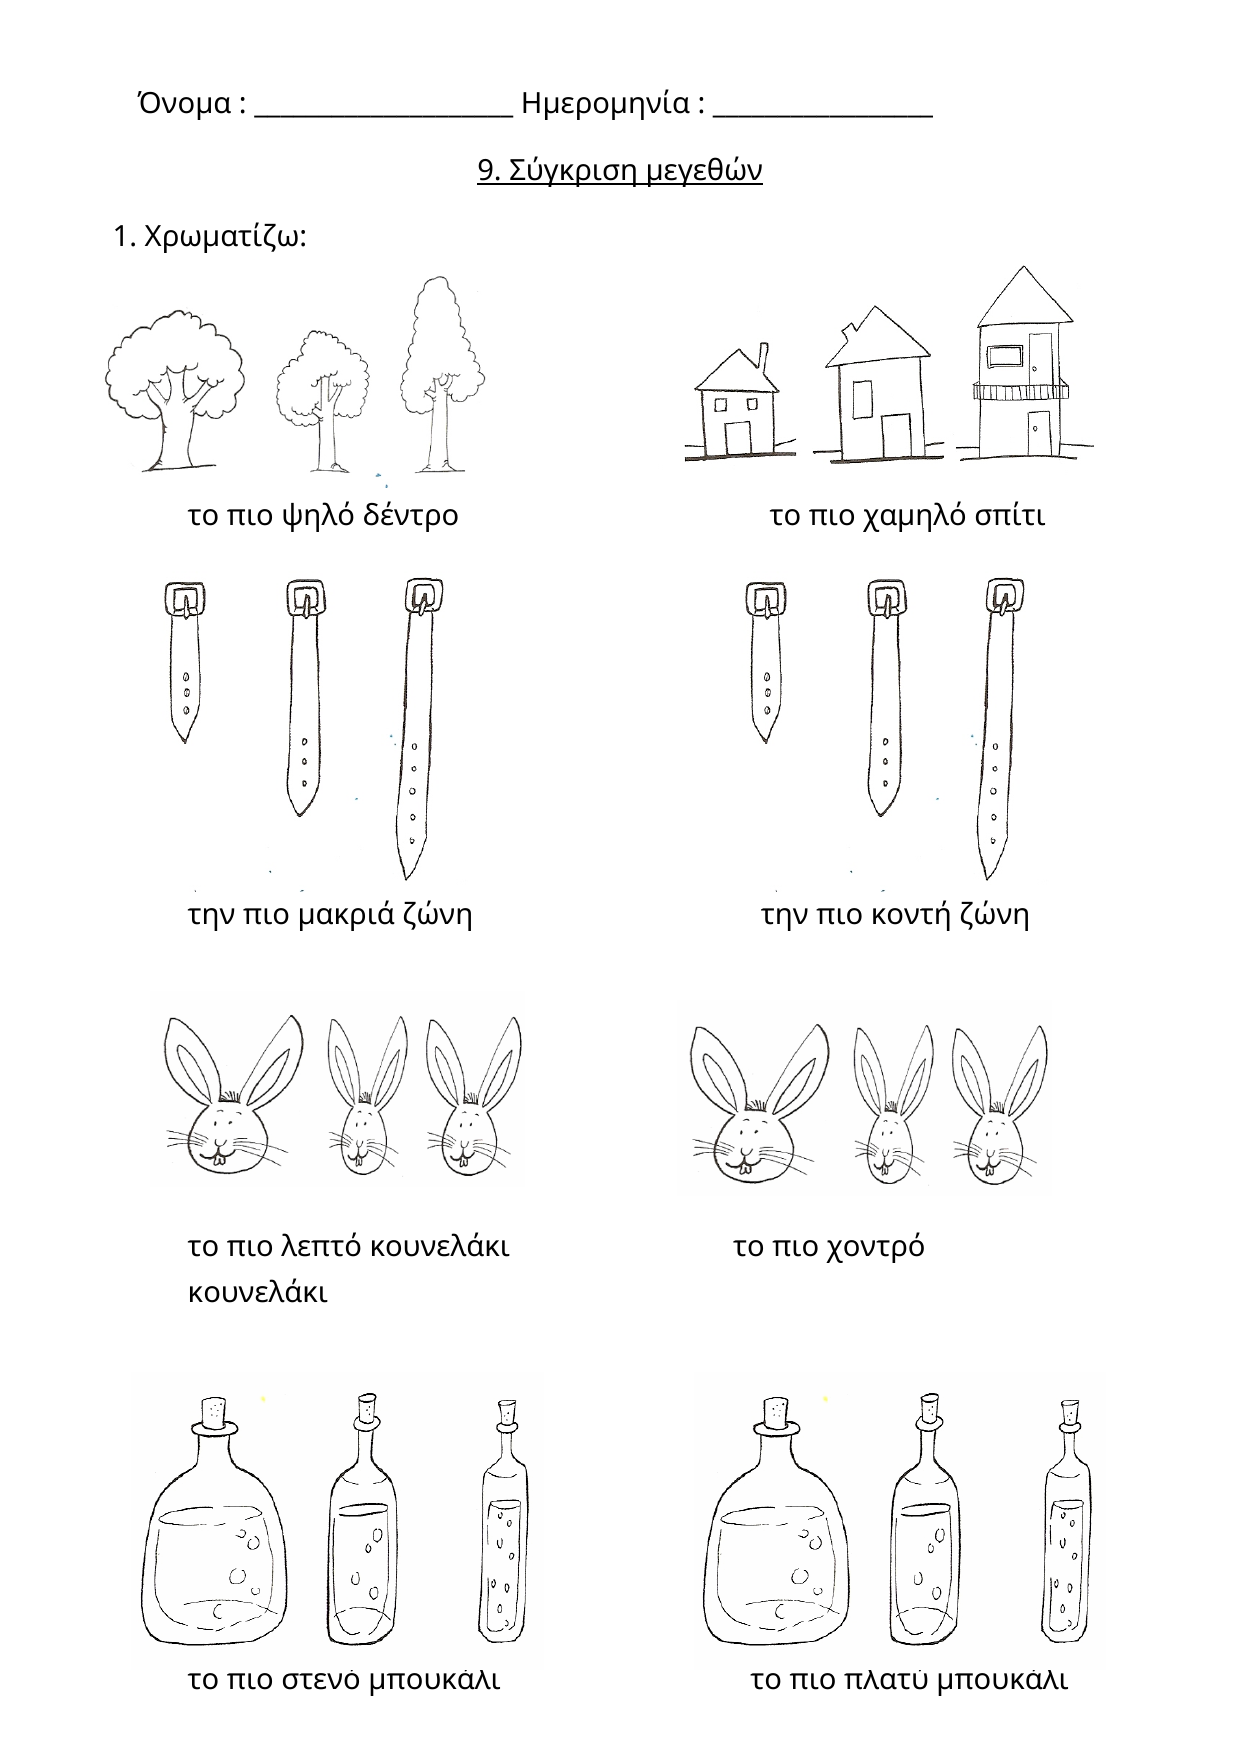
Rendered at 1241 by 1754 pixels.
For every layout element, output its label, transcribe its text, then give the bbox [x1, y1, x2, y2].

text την πιο μακριά ζώνη την πιο κοντή ζώνη [187, 893, 1053, 933]
picture [693, 1372, 1107, 1670]
text το πιο λεπτό κουνελάκι το πιο χοντρό κουνελάκι [187, 1225, 1053, 1311]
text Όνομα : ____________________ Ημερομηνία : _________________ [69, 83, 1162, 122]
text το πιο ψηλό δέντρο το πιο χαμηλό σπίτι [187, 494, 1053, 534]
picture [150, 564, 471, 892]
text 9. Σύγκριση μεγεθών [187, 149, 1053, 189]
picture [131, 1372, 544, 1670]
text το πιο στενό μπουκάλι το πιο πλατύ μπουκάλι [187, 1658, 1162, 1698]
picture [676, 1000, 1052, 1196]
text 1. Χρωματίζω: [112, 216, 1181, 255]
picture [93, 259, 507, 488]
picture [731, 564, 1052, 892]
picture [656, 238, 1107, 479]
picture [150, 991, 525, 1187]
